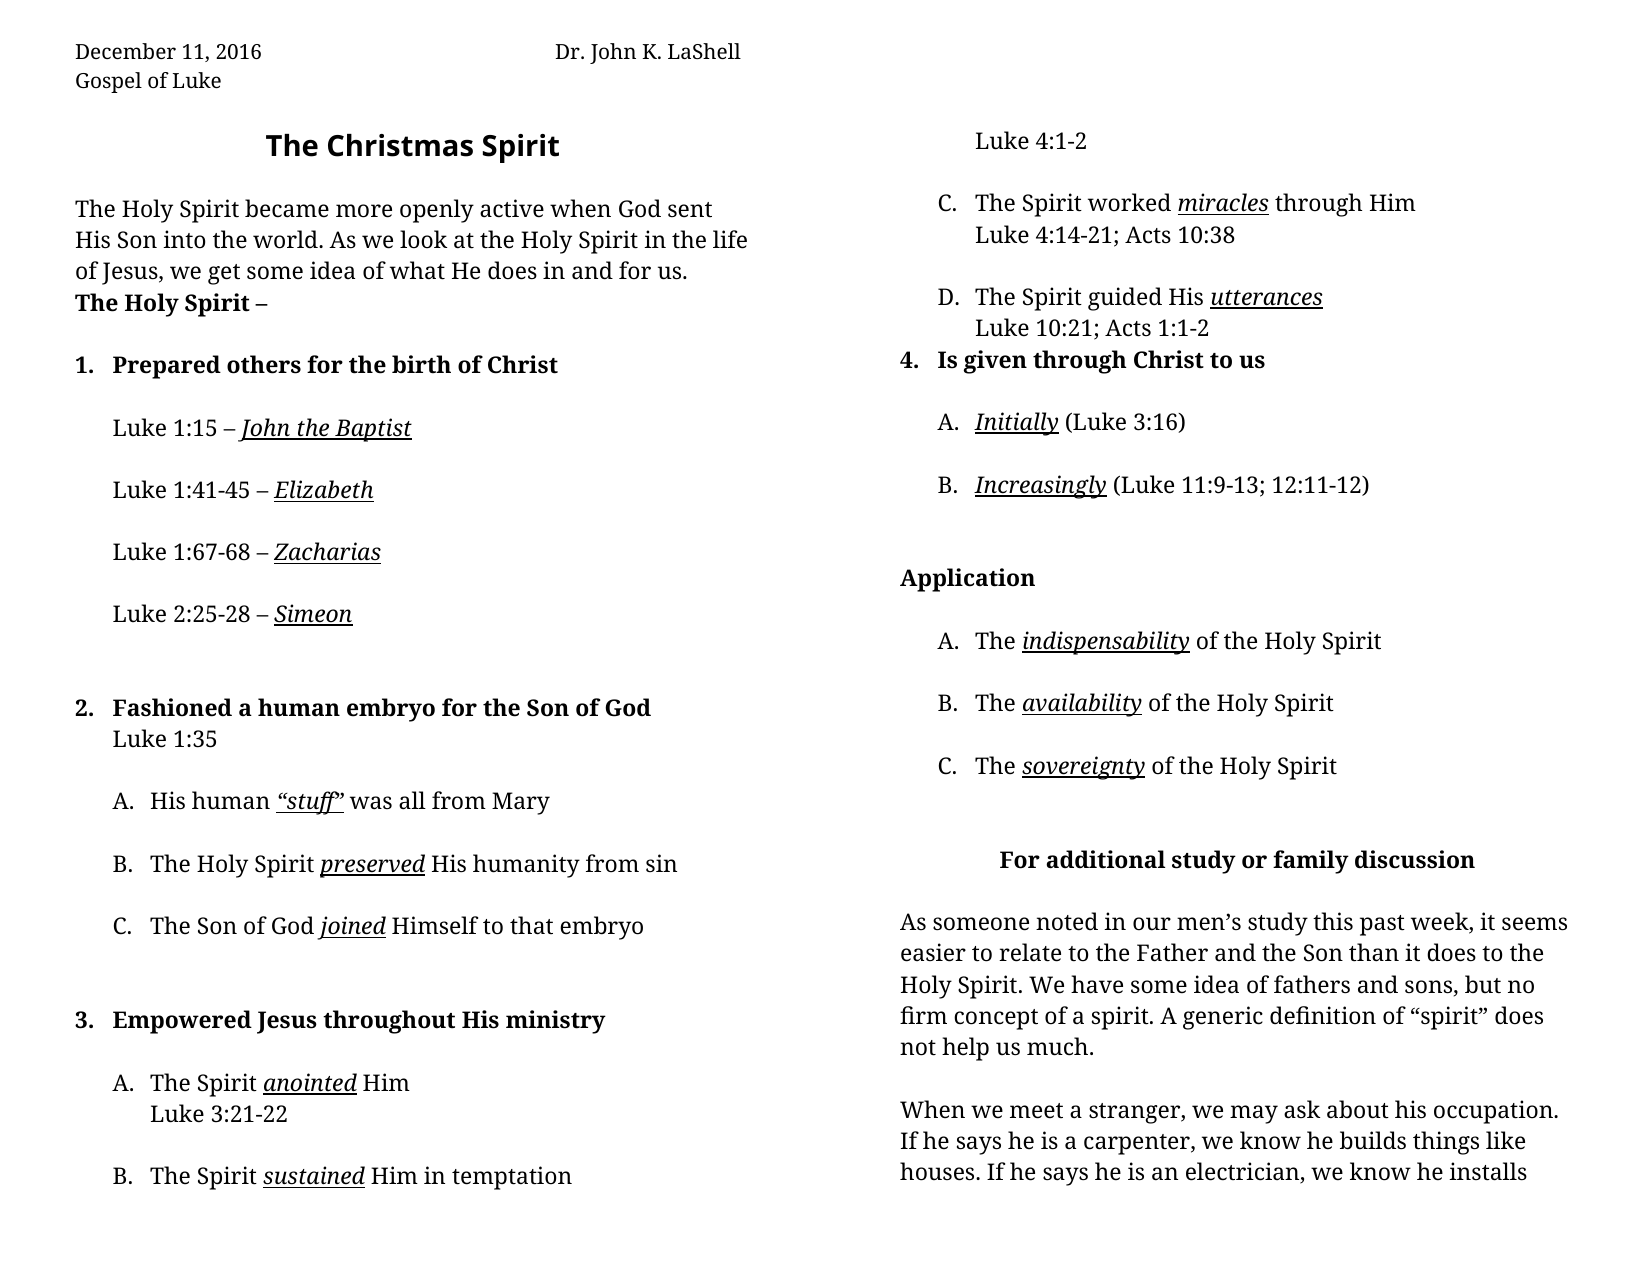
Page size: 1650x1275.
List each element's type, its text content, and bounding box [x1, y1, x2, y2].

text Luke 1:15 – John the Baptist [112, 412, 750, 443]
text For additional study or family discussion [900, 844, 1575, 875]
text Application [900, 562, 1575, 594]
text A. His human “stuff” was all from Mary [112, 785, 750, 817]
text Luke 1:35 [112, 723, 750, 754]
text Luke 4:14-21; Acts 10:38 [975, 219, 1575, 250]
text Luke 3:21-22 [150, 1098, 750, 1129]
text A. Initially (Luke 3:16) [937, 406, 1575, 437]
text Luke 1:67-68 – Zacharias [112, 536, 750, 567]
text The Holy Spirit became more openly active when God sent His Son into the world. As we look at the Holy Spirit in the life of Jesus, we get some idea of what He does in and for us. [75, 193, 750, 287]
text Luke 10:21; Acts 1:1-2 [975, 312, 1575, 344]
text Luke 4:1-2 [975, 125, 1575, 156]
text C. The sovereignty of the Holy Spirit [937, 750, 1575, 781]
text D. The Spirit guided His utterances [937, 281, 1575, 312]
text B. The Spirit sustained Him in temptation [112, 1160, 750, 1192]
text The Holy Spirit – [75, 287, 750, 318]
text B. The availability of the Holy Spirit [937, 687, 1575, 719]
text A. The indispensability of the Holy Spirit [937, 625, 1575, 656]
text B. The Holy Spirit preserved His humanity from sin [112, 848, 750, 879]
text 4. Is given through Christ to us [900, 344, 1575, 375]
text Luke 1:41-45 – Elizabeth [112, 474, 750, 506]
text B. Increasingly (Luke 11:9-13; 12:11-12) [937, 469, 1575, 500]
text As someone noted in our men’s study this past week, it seems easier to relate to the Father and the Son than it does to the Holy Spirit. We have some idea of fathers and sons, but no firm concept of a spirit. A generic definition of “spirit” does not help us much. [900, 906, 1575, 1062]
text C. The Son of God joined Himself to that embryo [112, 910, 750, 942]
text A. The Spirit anointed Him [112, 1067, 750, 1098]
text 3. Empowered Jesus throughout His ministry [75, 1004, 750, 1035]
text Luke 2:25-28 – Simeon [112, 598, 750, 629]
text 1. Prepared others for the birth of Christ [75, 349, 750, 381]
text The Christmas Spirit [75, 125, 750, 164]
text C. The Spirit worked miracles through Him [937, 187, 1575, 219]
text 2. Fashioned a human embryo for the Son of God [75, 692, 750, 723]
